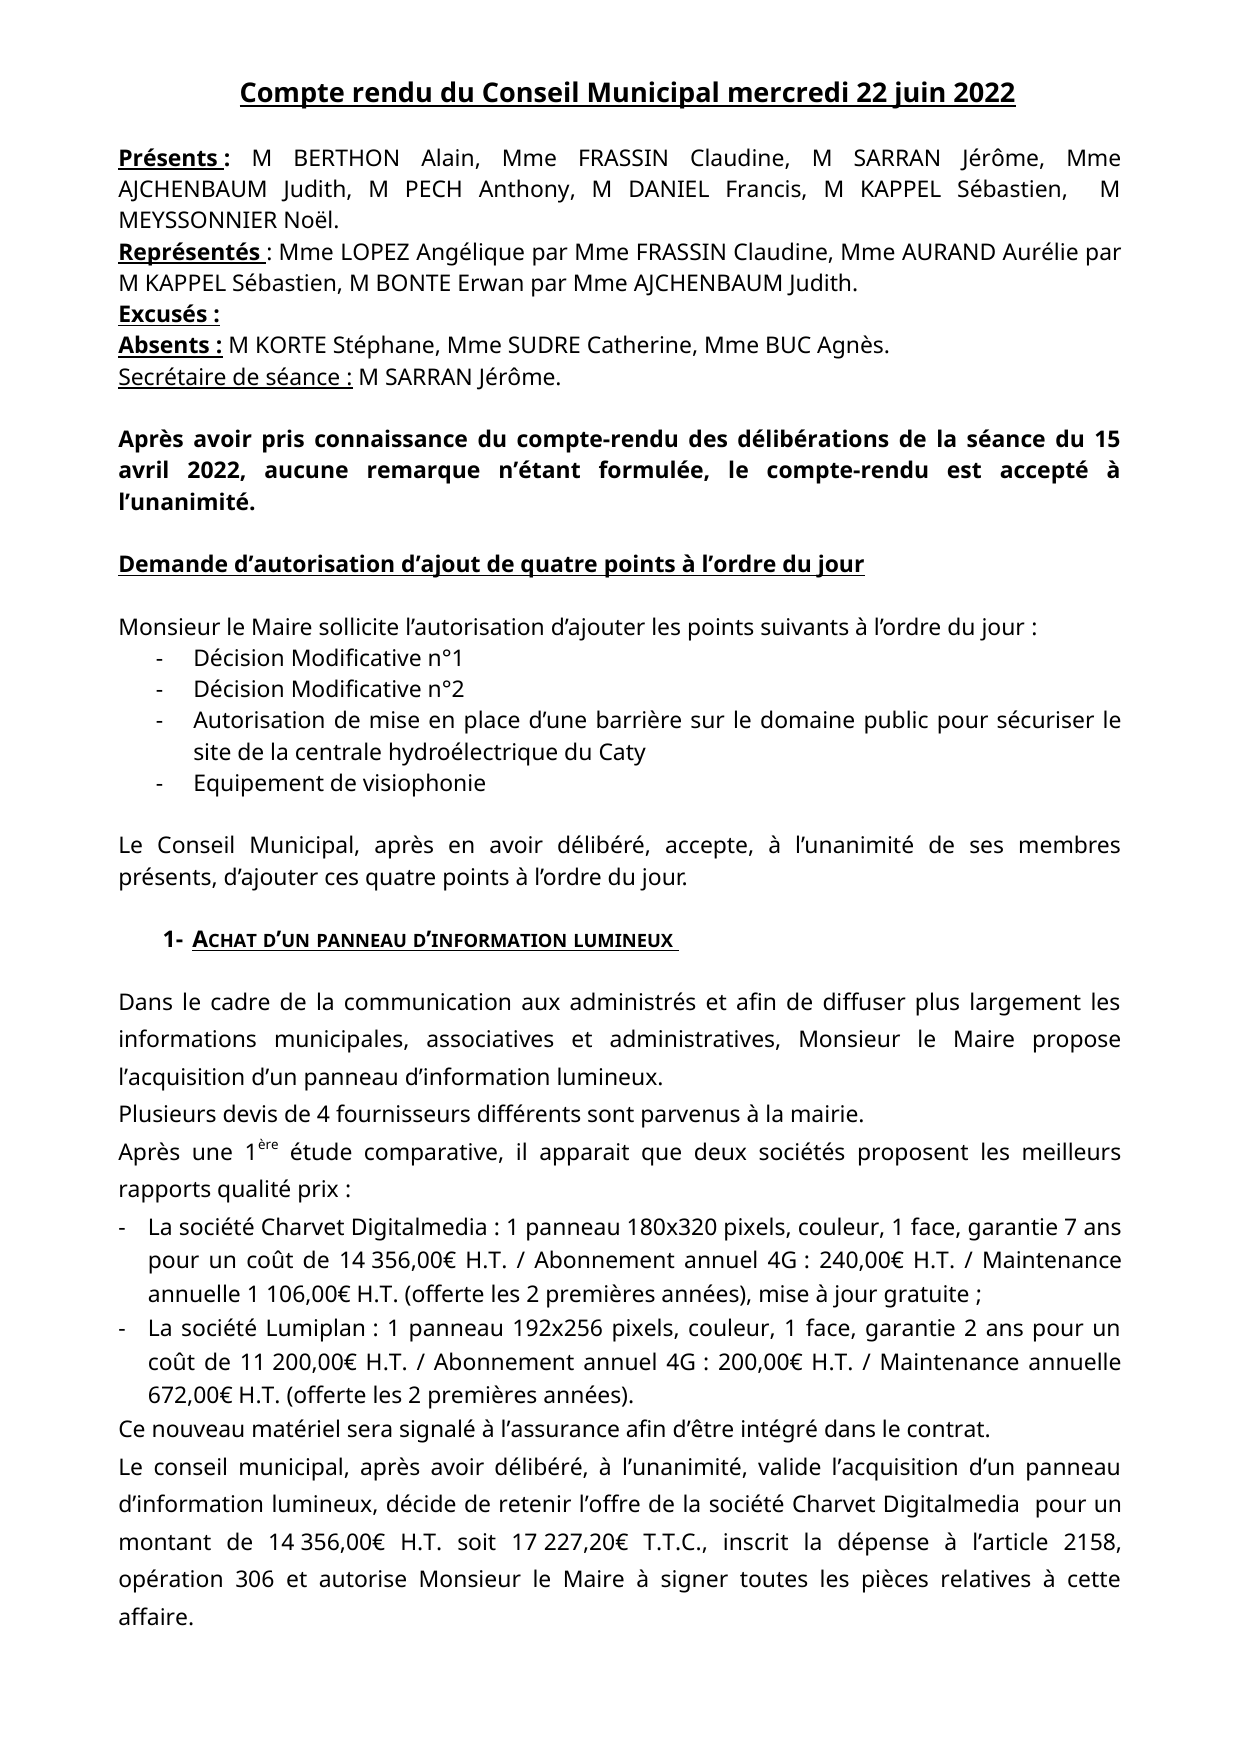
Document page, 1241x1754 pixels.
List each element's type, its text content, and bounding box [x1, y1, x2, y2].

list La société Charvet Digitalmedia : 1 panneau 180x320 pixels, couleur, 1 face, garantie 7 ans pour un coût de 14 356,00€ H.T. / Abonnement annuel 4G : 240,00€ H.T. / Maintenance annuelle 1 106,00€ H.T. (offerte les 2 premières années), mise à jour gratuite ; [118, 1211, 1122, 1309]
text Après une 1ère étude comparative, il apparait que deux sociétés proposent les meilleurs rapports qualité prix : [118, 1136, 1122, 1204]
text Monsieur le Maire sollicite l’autorisation d’ajouter les points suivants à l’ordre du jour : [118, 611, 1122, 642]
text Absents : M KORTE Stéphane, Mme SUDRE Catherine, Mme BUC Agnès. [118, 329, 1122, 361]
text Excusés : [118, 298, 1122, 329]
text Représentés : Mme LOPEZ Angélique par Mme FRASSIN Claudine, Mme AURAND Aurélie par M KAPPEL Sébastien, M BONTE Erwan par Mme AJCHENBAUM Judith. [118, 236, 1122, 298]
list Autorisation de mise en place d’une barrière sur le domaine public pour sécuriser le site de la centrale hydroélectrique du Caty [156, 704, 1122, 767]
text Ce nouveau matériel sera signalé à l’assurance afin d’être intégré dans le contrat. [118, 1413, 1122, 1444]
text Dans le cadre de la communication aux administrés et afin de diffuser plus largement les informations municipales, associatives et administratives, Monsieur le Maire propose l’acquisition d’un panneau d’information lumineux. [118, 986, 1122, 1092]
list Décision Modificative n°2 [156, 673, 1122, 704]
list Equipement de visiophonie [156, 767, 1122, 798]
text Le conseil municipal, après avoir délibéré, à l’unanimité, valide l’acquisition d’un panneau d’information lumineux, décide de retenir l’offre de la société Charvet Digitalmedia pour un montant de 14 356,00€ H.T. soit 17 227,20€ T.T.C., inscrit la dépense à l’article 2158, opération 306 et autorise Monsieur le Maire à signer toutes les pièces relatives à cette affaire. [118, 1451, 1122, 1632]
text Demande d’autorisation d’ajout de quatre points à l’ordre du jour [118, 548, 1122, 579]
list Achat d’un panneau d’information lumineux [162, 923, 1122, 954]
text Présents : M BERTHON Alain, Mme FRASSIN Claudine, M SARRAN Jérôme, Mme AJCHENBAUM Judith, M PECH Anthony, M DANIEL Francis, M KAPPEL Sébastien, M MEYSSONNIER Noël. [118, 142, 1122, 236]
text Secrétaire de séance : M SARRAN Jérôme. [118, 361, 1122, 392]
text Le Conseil Municipal, après en avoir délibéré, accepte, à l’unanimité de ses membres présents, d’ajouter ces quatre points à l’ordre du jour. [118, 829, 1122, 892]
text Compte rendu du Conseil Municipal mercredi 22 juin 2022 [118, 74, 1137, 111]
text Après avoir pris connaissance du compte-rendu des délibérations de la séance du 15 avril 2022, aucune remarque n’étant formulée, le compte-rendu est accepté à l’unanimité. [118, 423, 1122, 517]
list Décision Modificative n°1 [156, 642, 1122, 673]
list La société Lumiplan : 1 panneau 192x256 pixels, couleur, 1 face, garantie 2 ans pour un coût de 11 200,00€ H.T. / Abonnement annuel 4G : 200,00€ H.T. / Maintenance annuelle 672,00€ H.T. (offerte les 2 premières années). [118, 1312, 1122, 1411]
text Plusieurs devis de 4 fournisseurs différents sont parvenus à la mairie. [118, 1098, 1122, 1129]
